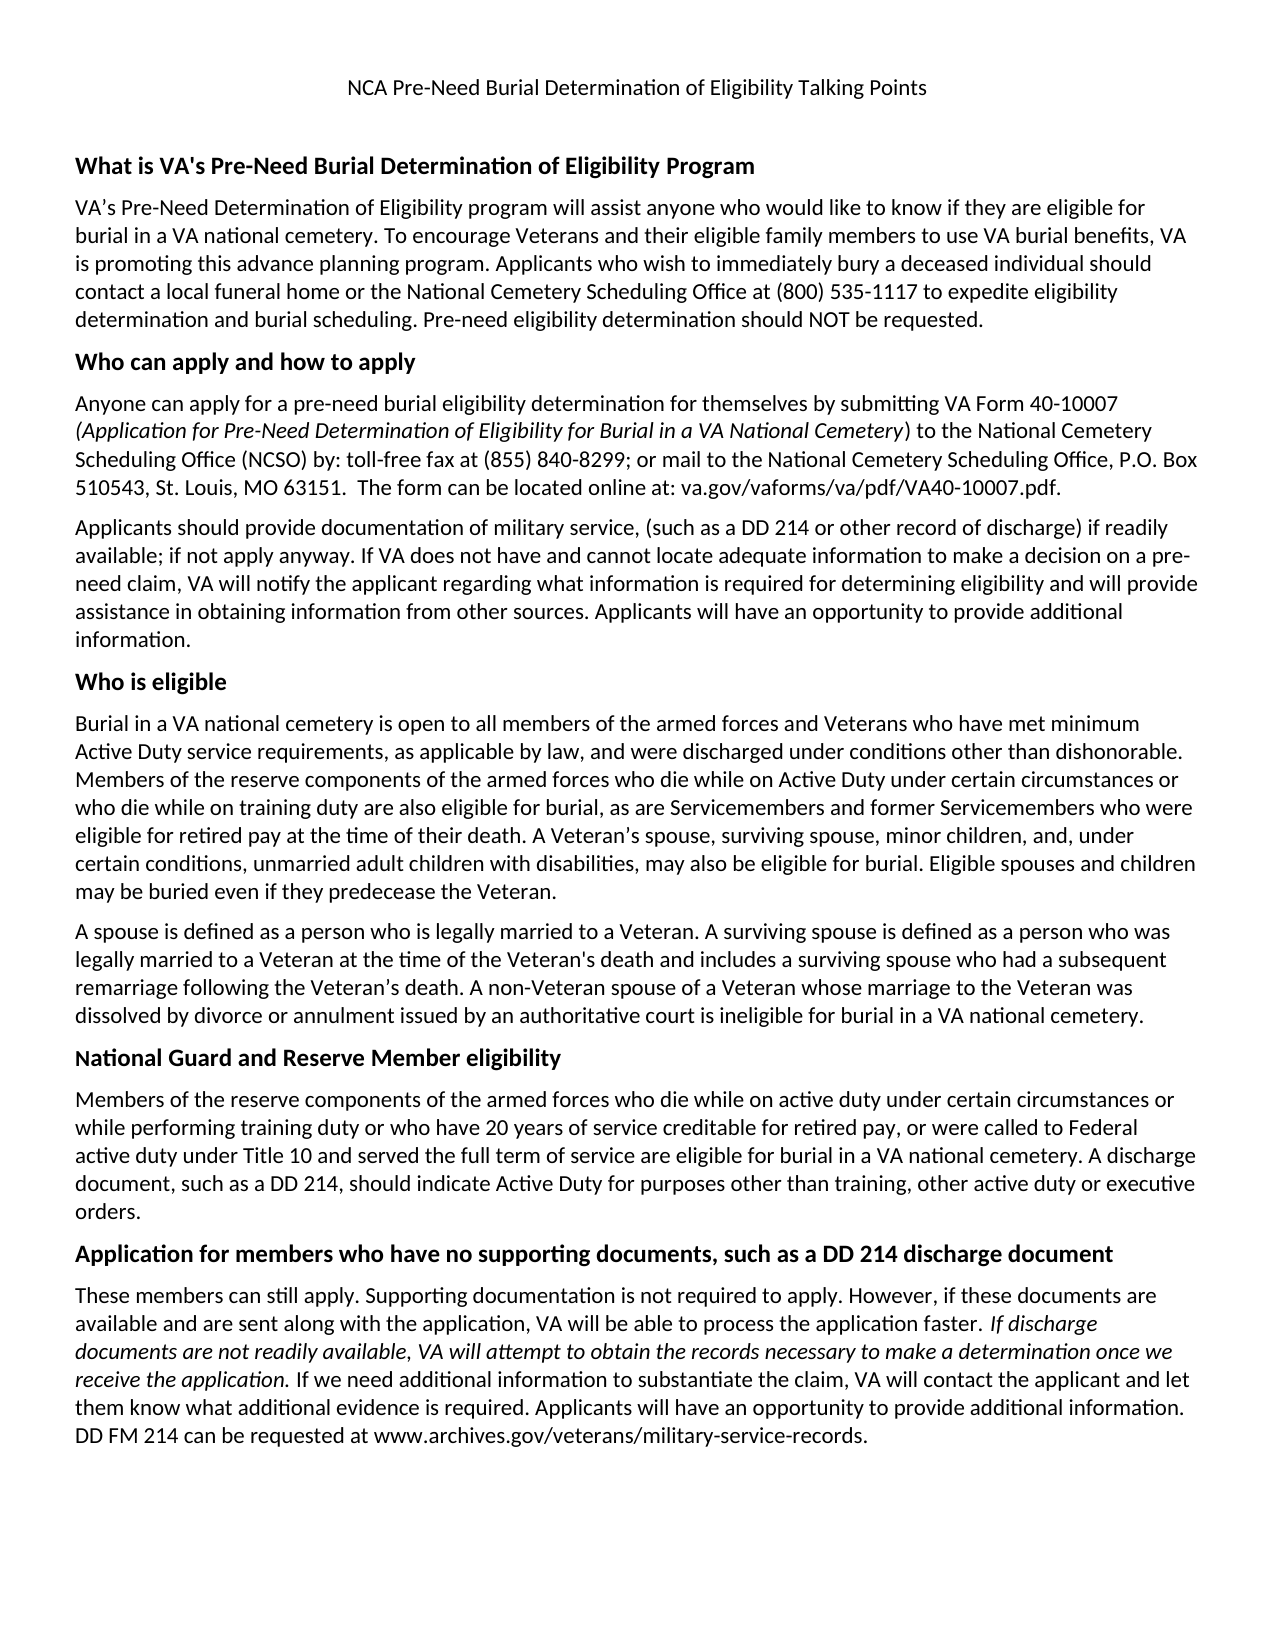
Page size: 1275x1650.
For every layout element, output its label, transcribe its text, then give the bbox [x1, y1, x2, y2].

text What is VA's Pre-Need Burial Determination of Eligibility Program [75, 150, 1200, 181]
text Application for members who have no supporting documents, such as a DD 214 discharge document [75, 1238, 1200, 1268]
text Applicants should provide documentation of military service, (such as a DD 214 or other record of discharge) if readily available; if not apply anyway. If VA does not have and cannot locate adequate information to make a decision on a pre-need claim, VA will notify the applicant regarding what information is required for determining eligibility and will provide assistance in obtaining information from other sources. Applicants will have an opportunity to provide additional information. [75, 513, 1200, 653]
text A spouse is defined as a person who is legally married to a Veteran. A surviving spouse is defined as a person who was legally married to a Veteran at the time of the Veteran's death and includes a surviving spouse who had a subsequent remarriage following the Veteran’s death. A non-Veteran spouse of a Veteran whose marriage to the Veteran was dissolved by divorce or annulment issued by an authoritative court is ineligible for burial in a VA national cemetery. [75, 917, 1200, 1029]
text Anyone can apply for a pre-need burial eligibility determination for themselves by submitting VA Form 40-10007 (Application for Pre-Need Determination of Eligibility for Burial in a VA National Cemetery) to the National Cemetery Scheduling Office (NCSO) by: toll-free fax at (855) 840-8299; or mail to the National Cemetery Scheduling Office, P.O. Box 510543, St. Louis, MO 63151. The form can be located online at: va.gov/vaforms/va/pdf/VA40-10007.pdf. [75, 389, 1200, 501]
text National Guard and Reserve Member eligibility [75, 1042, 1200, 1073]
text Members of the reserve components of the armed forces who die while on active duty under certain circumstances or while performing training duty or who have 20 years of service creditable for retired pay, or were called to Federal active duty under Title 10 and served the full term of service are eligible for burial in a VA national cemetery. A discharge document, such as a DD 214, should indicate Active Duty for purposes other than training, other active duty or executive orders. [75, 1085, 1200, 1225]
text Burial in a VA national cemetery is open to all members of the armed forces and Veterans who have met minimum Active Duty service requirements, as applicable by law, and were discharged under conditions other than dishonorable. Members of the reserve components of the armed forces who die while on Active Duty under certain circumstances or who die while on training duty are also eligible for burial, as are Servicemembers and former Servicemembers who were eligible for retired pay at the time of their death. A Veteran’s spouse, surviving spouse, minor children, and, under certain conditions, unmarried adult children with disabilities, may also be eligible for burial. Eligible spouses and children may be buried even if they predecease the Veteran. [75, 709, 1200, 905]
text Who is eligible [75, 666, 1200, 696]
text These members can still apply. Supporting documentation is not required to apply. However, if these documents are available and are sent along with the application, VA will be able to process the application faster. If discharge documents are not readily available, VA will attempt to obtain the records necessary to make a determination once we receive the application. If we need additional information to substantiate the claim, VA will contact the applicant and let them know what additional evidence is required. Applicants will have an opportunity to provide additional information. DD FM 214 can be requested at www.archives.gov/veterans/military-service-records. [75, 1281, 1200, 1449]
text Who can apply and how to apply [75, 346, 1200, 376]
text VA’s Pre-Need Determination of Eligibility program will assist anyone who would like to know if they are eligible for burial in a VA national cemetery. To encourage Veterans and their eligible family members to use VA burial benefits, VA is promoting this advance planning program. Applicants who wish to immediately bury a deceased individual should contact a local funeral home or the National Cemetery Scheduling Office at (800) 535-1117 to expedite eligibility determination and burial scheduling. Pre-need eligibility determination should NOT be requested. [75, 193, 1200, 333]
